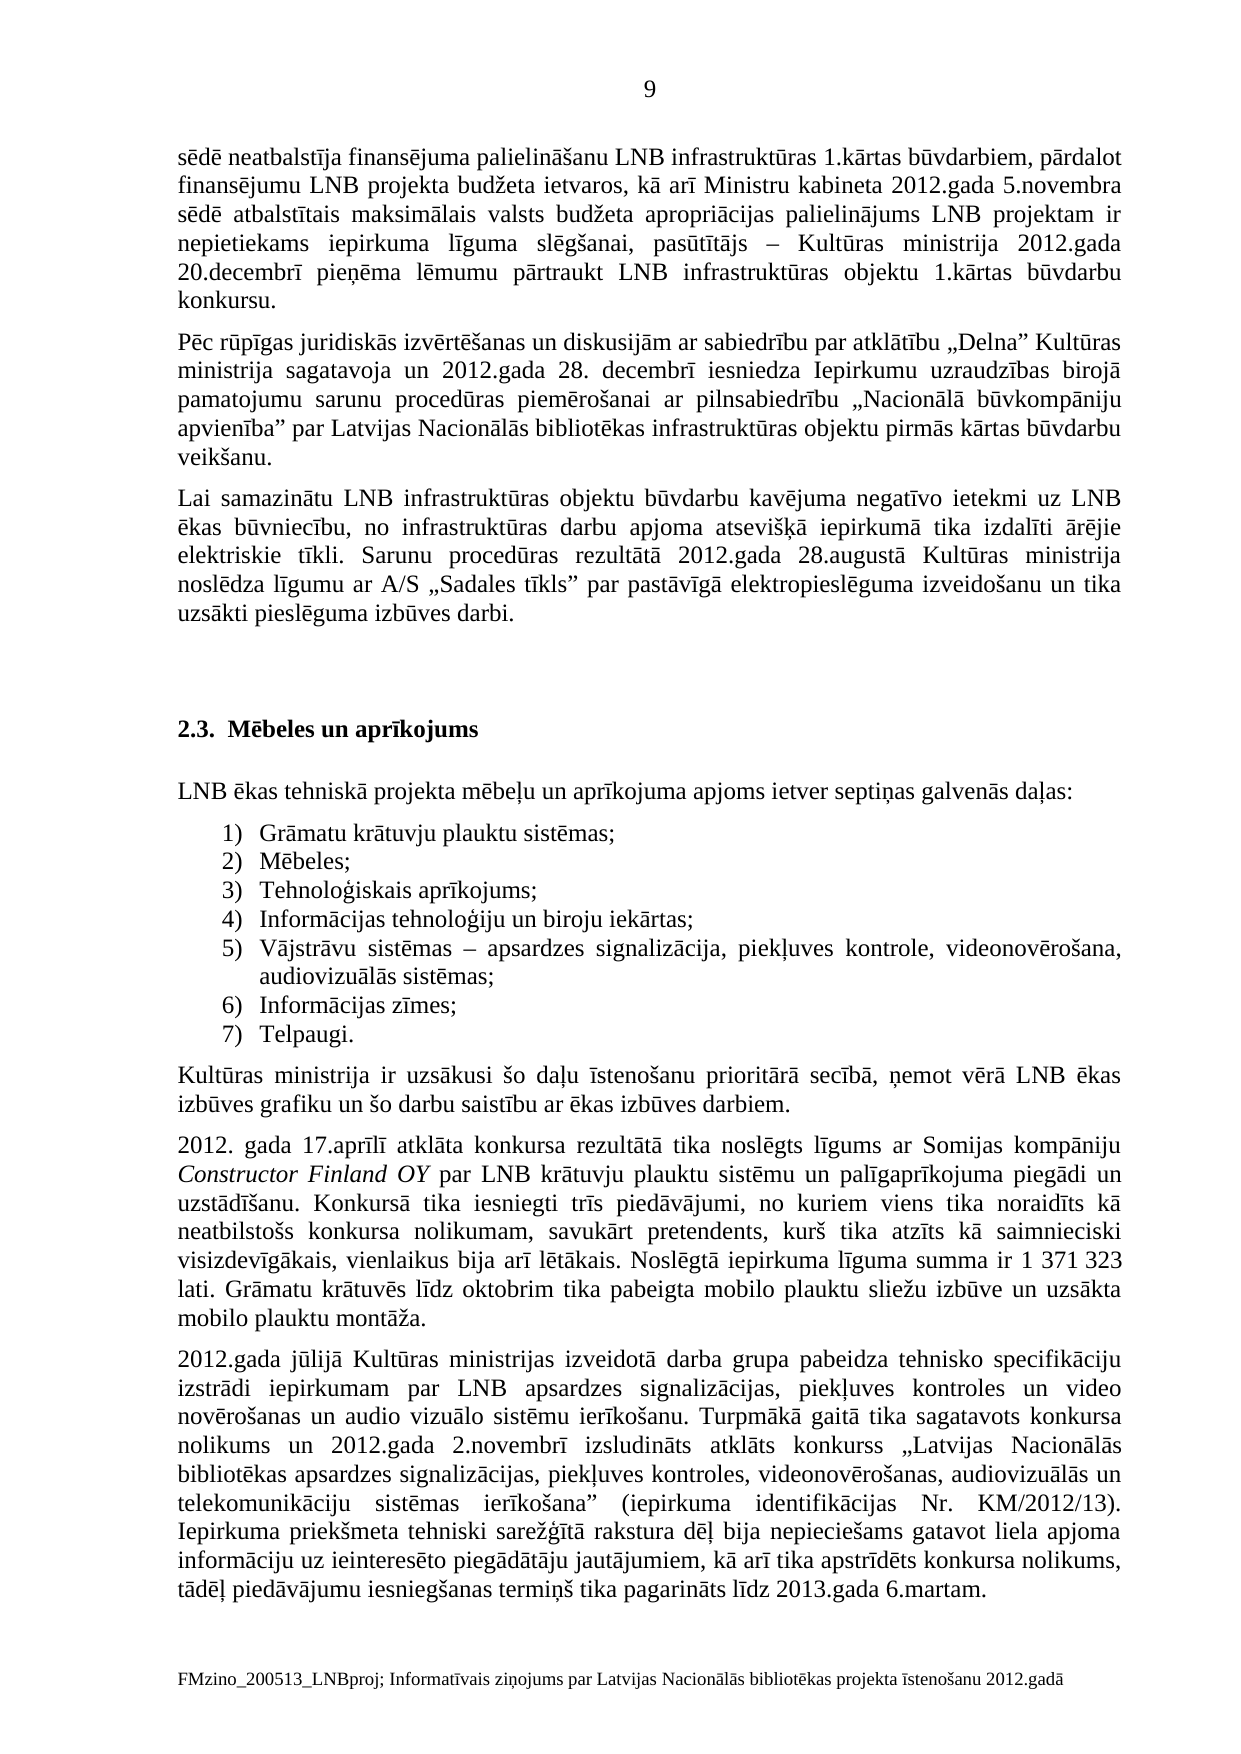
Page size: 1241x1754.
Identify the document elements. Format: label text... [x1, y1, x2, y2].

list Vājstrāvu sistēmas – apsardzes signalizācija, piekļuves kontrole, videonovērošana, audiovizuālās sistēmas; [222, 933, 1122, 990]
text 2.3. Mēbeles un aprīkojums [177, 714, 1122, 743]
list Mēbeles; [222, 846, 1122, 875]
list Grāmatu krātuvju plauktu sistēmas; [222, 818, 1122, 846]
list Informācijas zīmes; [222, 990, 1122, 1019]
text Kultūras ministrija ir uzsākusi šo daļu īstenošanu prioritārā secībā, ņemot vērā LNB ēkas izbūves grafiku un šo darbu saistību ar ēkas izbūves darbiem. [177, 1060, 1122, 1118]
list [177, 142, 1122, 314]
list Informācijas tehnoloģiju un biroju iekārtas; [222, 904, 1122, 933]
text 2012. gada 17.aprīlī atklāta konkursa rezultātā tika noslēgts līgums ar Somijas kompāniju Constructor Finland OY par LNB krātuvju plauktu sistēmu un palīgaprīkojuma piegādi un uzstādīšanu. Konkursā tika iesniegti trīs piedāvājumi, no kuriem viens tika noraidīts kā neatbilstošs konkursa nolikumam, savukārt pretendents, kurš tika atzīts kā saimnieciski visizdevīgākais, vienlaikus bija arī lētākais. Noslēgtā iepirkuma līguma summa ir 1 371 323 lati. Grāmatu krātuvēs līdz oktobrim tika pabeigta mobilo plauktu sliežu izbūve un uzsākta mobilo plauktu montāža. [177, 1130, 1122, 1331]
list Tehnoloģiskais aprīkojums; [222, 875, 1122, 904]
list Telpaugi. [222, 1019, 1122, 1048]
text 2012.gada jūlijā Kultūras ministrijas izveidotā darba grupa pabeidza tehnisko specifikāciju izstrādi iepirkumam par LNB apsardzes signalizācijas, piekļuves kontroles un video novērošanas un audio vizuālo sistēmu ierīkošanu. Turpmākā gaitā tika sagatavots konkursa nolikums un 2012.gada 2.novembrī izsludināts atklāts konkurss „Latvijas Nacionālās bibliotēkas apsardzes signalizācijas, piekļuves kontroles, videonovērošanas, audiovizuālās un telekomunikāciju sistēmas ierīkošana” (iepirkuma identifikācijas Nr. KM/2012/13). Iepirkuma priekšmeta tehniski sarežģītā rakstura dēļ bija nepieciešams gatavot liela apjoma informāciju uz ieinteresēto piegādātāju jautājumiem, kā arī tika apstrīdēts konkursa nolikums, tādēļ piedāvājumu iesniegšanas termiņš tika pagarināts līdz 2013.gada 6.martam. [177, 1344, 1122, 1603]
text LNB ēkas tehniskā projekta mēbeļu un aprīkojuma apjoms ietver septiņas galvenās daļas: [177, 776, 1122, 805]
text Pēc rūpīgas juridiskās izvērtēšanas un diskusijām ar sabiedrību par atklātību „Delna” Kultūras ministrija sagatavoja un 2012.gada 28. decembrī iesniedza Iepirkumu uzraudzības birojā pamatojumu sarunu procedūras piemērošanai ar pilnsabiedrību „Nacionālā būvkompāniju apvienība” par Latvijas Nacionālās bibliotēkas infrastruktūras objektu pirmās kārtas būvdarbu veikšanu. [177, 327, 1122, 471]
text Lai samazinātu LNB infrastruktūras objektu būvdarbu kavējuma negatīvo ietekmi uz LNB ēkas būvniecību, no infrastruktūras darbu apjoma atsevišķā iepirkumā tika izdalīti ārējie elektriskie tīkli. Sarunu procedūras rezultātā 2012.gada 28.augustā Kultūras ministrija noslēdza līgumu ar A/S „Sadales tīkls” par pastāvīgā elektropieslēguma izveidošanu un tika uzsākti pieslēguma izbūves darbi. [177, 483, 1122, 627]
